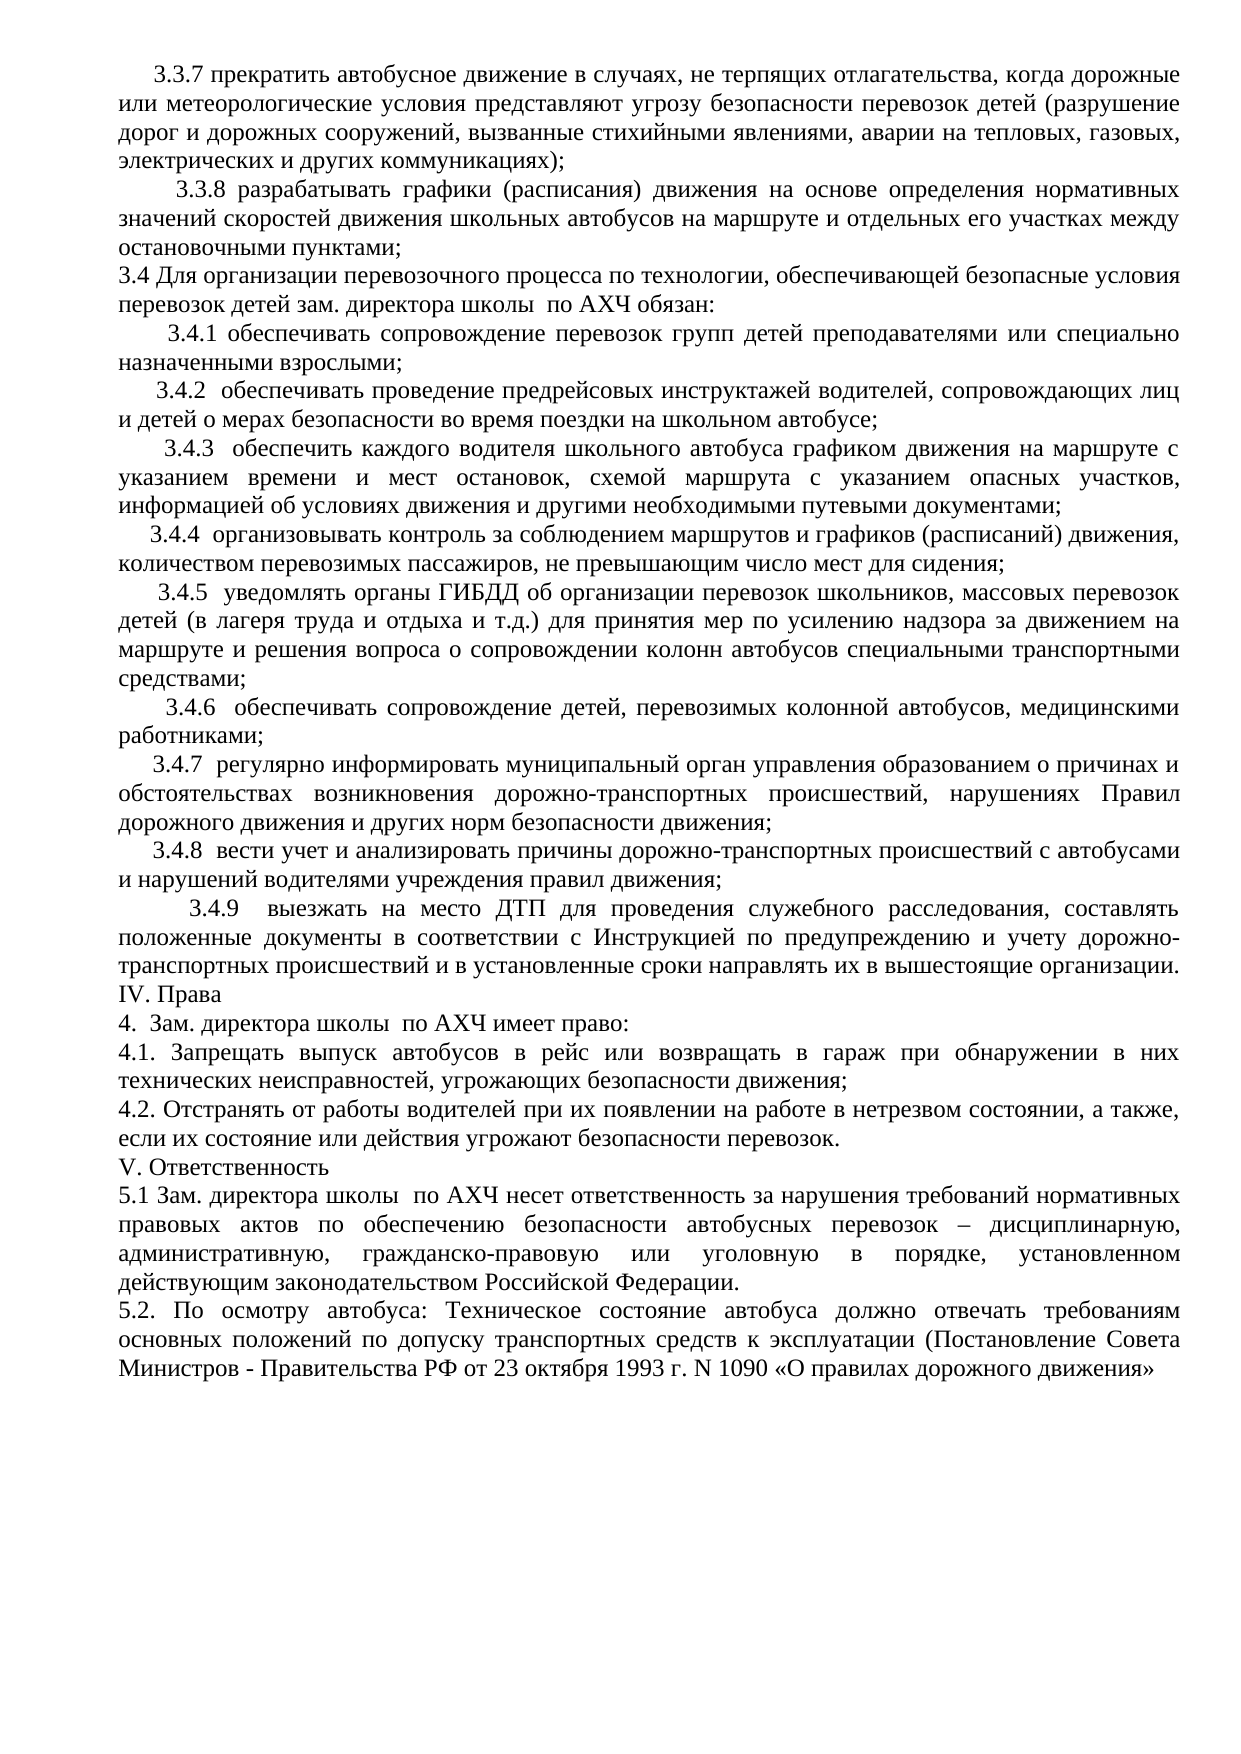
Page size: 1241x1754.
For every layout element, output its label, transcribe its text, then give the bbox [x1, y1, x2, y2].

text 3.4.6 обеспечивать сопровождение детей, перевозимых колонной автобусов, медицинскими работниками; [118, 692, 1181, 749]
text 3.4.7 регулярно информировать муниципальный орган управления образованием о причинах и обстоятельствах возникновения дорожно-транспортных происшествий, нарушениях Правил дорожного движения и других норм безопасности движения; [118, 749, 1181, 835]
text IV. Права [118, 979, 1181, 1008]
text 3.4 Для организации перевозочного процесса по технологии, обеспечивающей безопасные условия перевозок детей зам. директора школы по АХЧ обязан: [118, 260, 1181, 318]
text 5.2. По осмотру автобуса: Техническое состояние автобуса должно отвечать требованиям основных положений по допуску транспортных средств к эксплуатации (Постановление Совета Министров - Правительства РФ от 23 октября 1993 г. N 1090 «О правилах дорожного движения» [118, 1295, 1181, 1382]
text 3.4.5 уведомлять органы ГИБДД об организации перевозок школьников, массовых перевозок детей (в лагеря труда и отдыха и т.д.) для принятия мер по усилению надзора за движением на маршруте и решения вопроса о сопровождении колонн автобусов специальными транспортными средствами; [118, 577, 1181, 692]
text 3.3.8 разрабатывать графики (расписания) движения на основе определения нормативных значений скоростей движения школьных автобусов на маршруте и отдельных его участках между остановочными пунктами; [118, 174, 1181, 260]
text 3.3.7 прекратить автобусное движение в случаях, не терпящих отлагательства, когда дорожные или метеорологические условия представляют угрозу безопасности перевозок детей (разрушение дорог и дорожных сооружений, вызванные стихийными явлениями, аварии на тепловых, газовых, электрических и других коммуникациях); [118, 59, 1181, 174]
text 3.4.8 вести учет и анализировать причины дорожно-транспортных происшествий с автобусами и нарушений водителями учреждения правил движения; [118, 835, 1181, 893]
text 3.4.4 организовывать контроль за соблюдением маршрутов и графиков (расписаний) движения, количеством перевозимых пассажиров, не превышающим число мест для сидения; [118, 519, 1181, 577]
text 3.4.3 обеспечить каждого водителя школьного автобуса графиком движения на маршруте с указанием времени и мест остановок, схемой маршрута с указанием опасных участков, информацией об условиях движения и другими необходимыми путевыми документами; [118, 433, 1181, 519]
text 3.4.2 обеспечивать проведение предрейсовых инструктажей водителей, сопровождающих лиц и детей о мерах безопасности во время поездки на школьном автобусе; [118, 375, 1181, 433]
text 4.2. Отстранять от работы водителей при их появлении на работе в нетрезвом состоянии, а также, если их состояние или действия угрожают безопасности перевозок. [118, 1094, 1181, 1152]
text V. Ответственность [118, 1152, 1181, 1180]
text 5.1 Зам. директора школы по АХЧ несет ответственность за нарушения требований нормативных правовых актов по обеспечению безопасности автобусных перевозок – дисциплинарную, административную, гражданско-правовую или уголовную в порядке, установленном действующим законодательством Российской Федерации. [118, 1180, 1181, 1295]
text 3.4.9 выезжать на место ДТП для проведения служебного расследования, составлять положенные документы в соответствии с Инструкцией по предупреждению и учету дорожно-транспортных происшествий и в установленные сроки направлять их в вышестоящие организации. [118, 893, 1181, 979]
text 4.1. Запрещать выпуск автобусов в рейс или возвращать в гараж при обнаружении в них технических неисправностей, угрожающих безопасности движения; [118, 1037, 1181, 1094]
text 3.4.1 обеспечивать сопровождение перевозок групп детей преподавателями или специально назначенными взрослыми; [118, 318, 1181, 375]
text 4. Зам. директора школы по АХЧ имеет право: [118, 1008, 1181, 1037]
